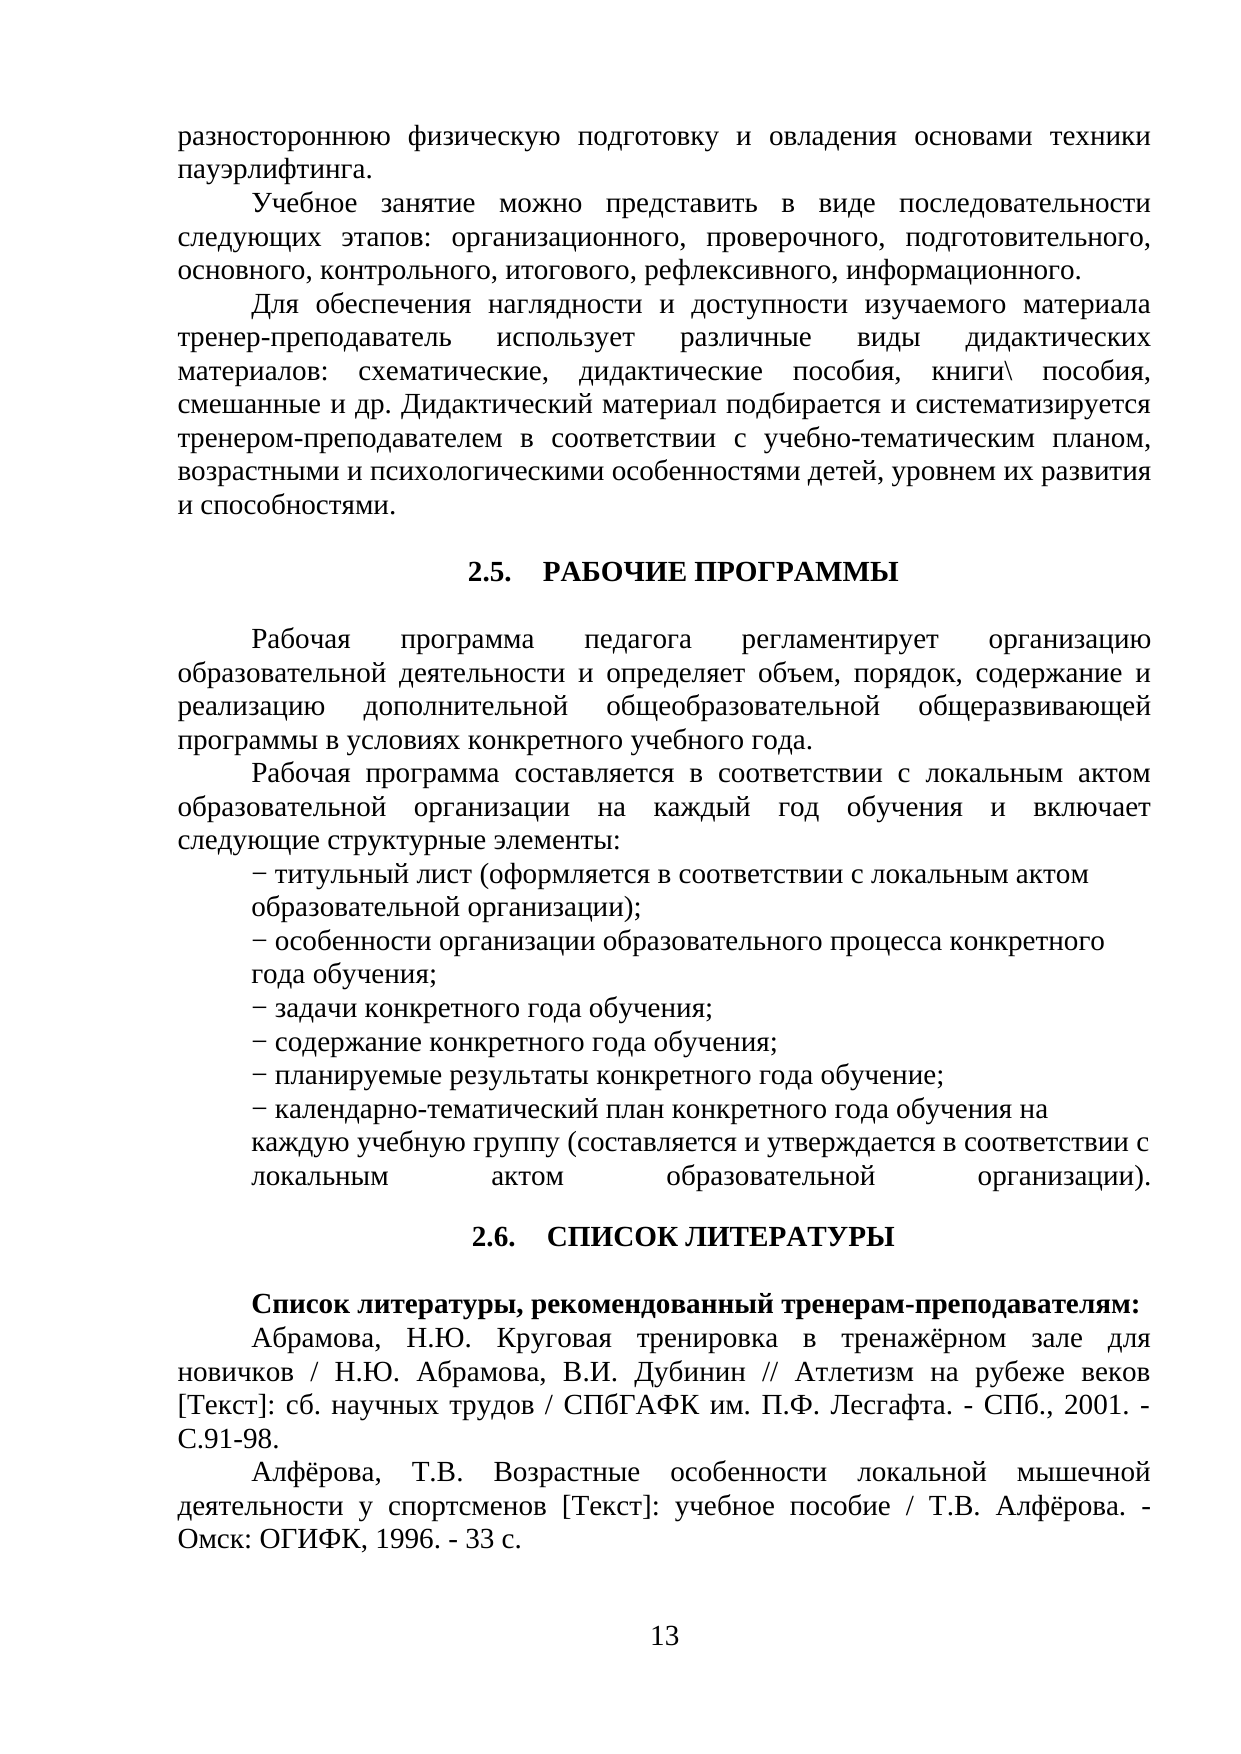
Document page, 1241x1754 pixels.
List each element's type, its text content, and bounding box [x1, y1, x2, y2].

text − календарно-тематический план конкретного года обучения на [177, 1091, 1152, 1124]
text − титульный лист (оформляется в соответствии с локальным актом [177, 856, 1152, 889]
list СПИСОК ЛИТЕРАТУРЫ [215, 1219, 1152, 1253]
text локальным актом образовательной организации). [177, 1158, 1152, 1219]
text Рабочая программа педагога регламентирует организацию образовательной деятельности и определяет объем, порядок, содержание и реализацию дополнительной общеобразовательной общеразвивающей программы в условиях конкретного учебного года. [177, 621, 1152, 755]
text Список литературы, рекомендованный тренерам-преподавателям: [177, 1287, 1152, 1320]
text образовательной организации); [177, 889, 1152, 923]
text Алфёрова, Т.В. Возрастные особенности локальной мышечной деятельности у спортсменов [Текст]: учебное пособие / Т.В. Алфёрова. - Омск: ОГИФК, 1996. - 33 с. [177, 1454, 1152, 1555]
text − содержание конкретного года обучения; [177, 1024, 1152, 1057]
text Абрамова, Н.Ю. Круговая тренировка в тренажёрном зале для новичков / Н.Ю. Абрамова, В.И. Дубинин // Атлетизм на рубеже веков [Текст]: сб. научных трудов / СПбГАФК им. П.Ф. Лесгафта. - СПб., 2001. - С.91-98. [177, 1320, 1152, 1454]
list РАБОЧИЕ ПРОГРАММЫ [215, 554, 1152, 588]
text Рабочая программа составляется в соответствии с локальным актом образовательной организации на каждый год обучения и включает следующие структурные элементы: [177, 755, 1152, 856]
text Для обеспечения наглядности и доступности изучаемого материала тренер-преподаватель использует различные виды дидактических материалов: схематические, дидактические пособия, книги\ пособия, смешанные и др. Дидактический материал подбирается и систематизируется тренером-преподавателем в соответствии с учебно-тематическим планом, возрастными и психологическими особенностями детей, уровнем их развития и способностями. [177, 286, 1152, 521]
text года обучения; [177, 957, 1152, 990]
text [177, 118, 1152, 185]
text − задачи конкретного года обучения; [177, 990, 1152, 1024]
text − особенности организации образовательного процесса конкретного [177, 923, 1152, 957]
text каждую учебную группу (составляется и утверждается в соответствии с [177, 1124, 1152, 1158]
text Учебное занятие можно представить в виде последовательности следующих этапов: организационного, проверочного, подготовительного, основного, контрольного, итогового, рефлексивного, информационного. [177, 185, 1152, 286]
text − планируемые результаты конкретного года обучение; [177, 1057, 1152, 1091]
